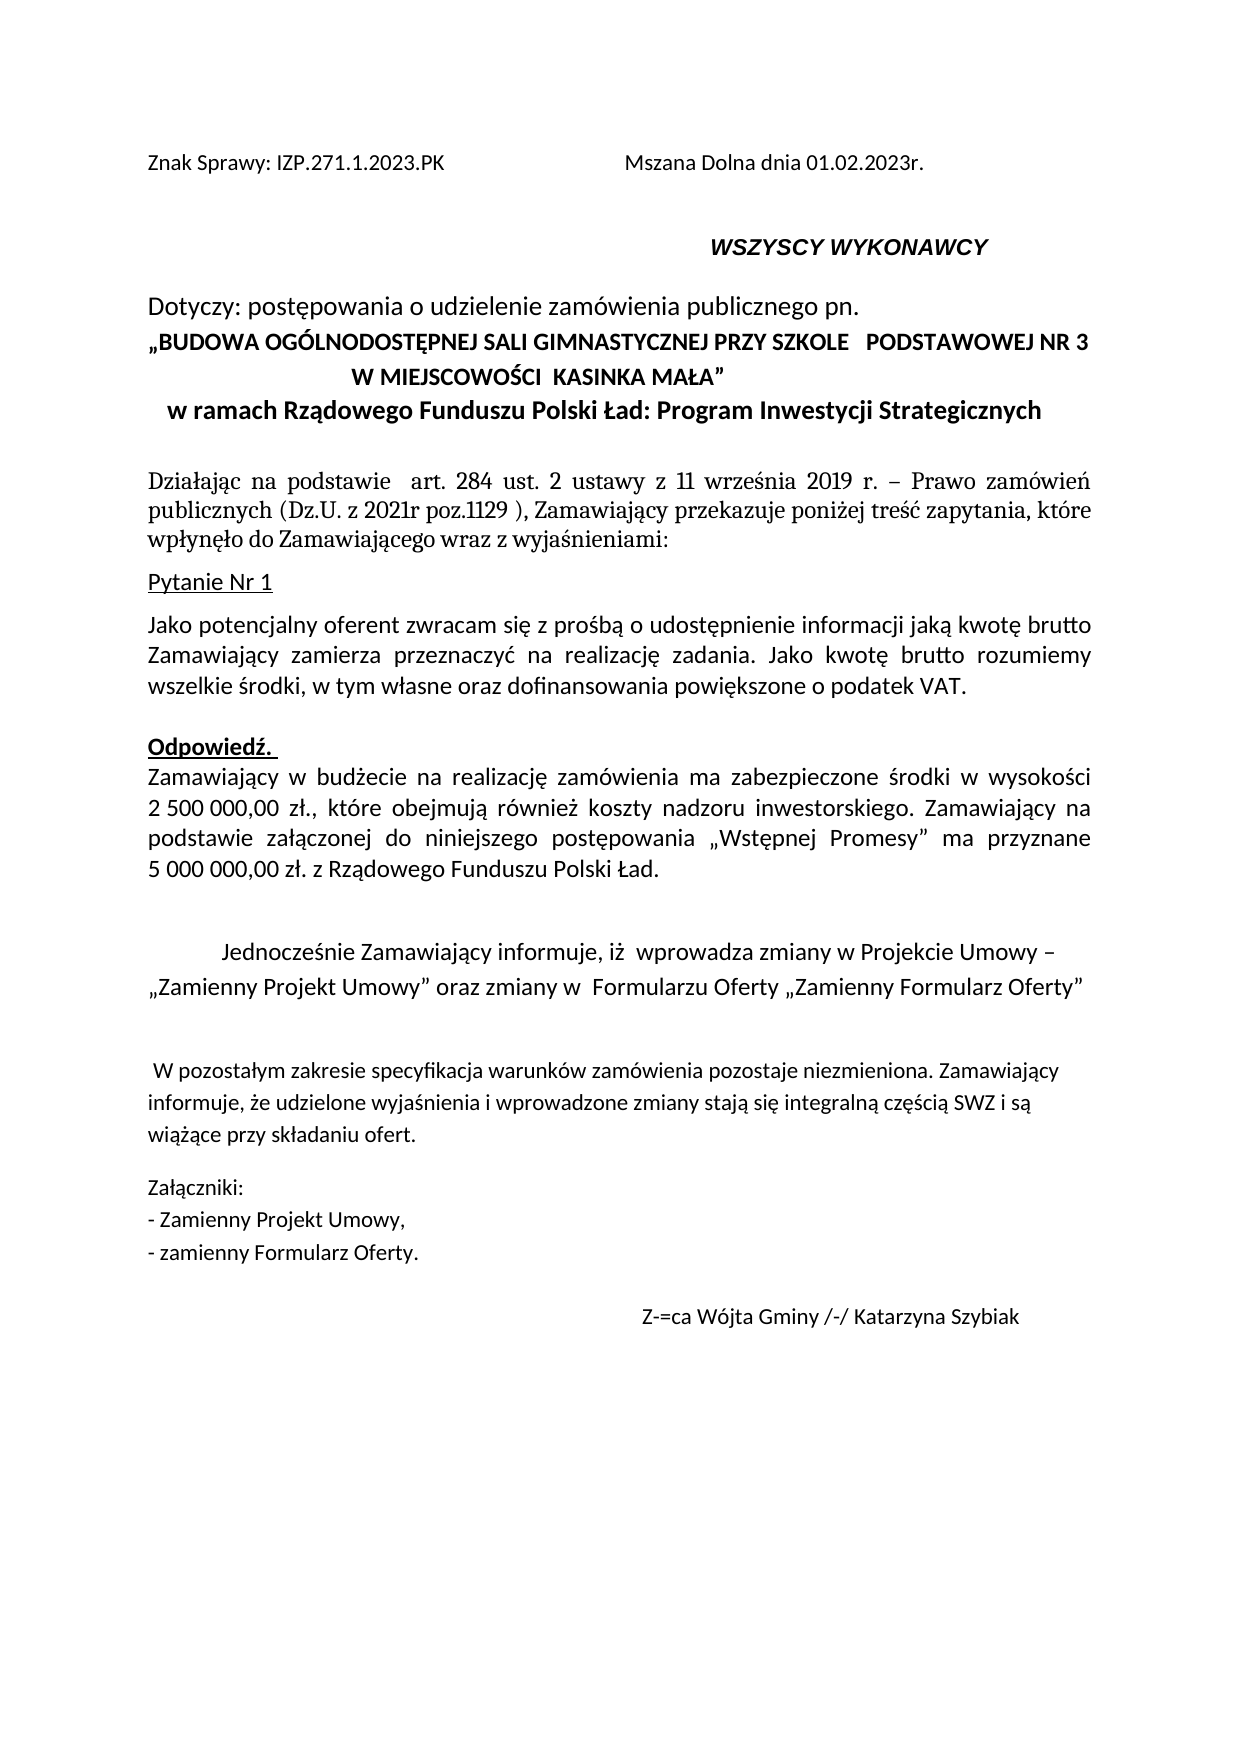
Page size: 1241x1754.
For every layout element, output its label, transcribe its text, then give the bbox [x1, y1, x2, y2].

text w ramach Rządowego Funduszu Polski Ład: Program Inwestycji Strategicznych [148, 397, 1091, 426]
text Z-=ca Wójta Gminy /-/ Katarzyna Szybiak [148, 1302, 1093, 1330]
text Zamawiający w budżecie na realizację zamówienia ma zabezpieczone środki w wysokości 2 500 000,00 zł., które obejmują również koszty nadzoru inwestorskiego. Zamawiający na podstawie załączonej do niniejszego postępowania „Wstępnej Promesy” ma przyznane 5 000 000,00 zł. z Rządowego Funduszu Polski Ład. [148, 761, 1093, 883]
text WSZYSCY WYKONAWCY [148, 233, 1093, 260]
text W pozostałym zakresie specyfikacja warunków zamówienia pozostaje niezmieniona. Zamawiający informuje, że udzielone wyjaśnienia i wprowadzone zmiany stają się integralną częścią SWZ i są wiążące przy składaniu ofert. [148, 1056, 1093, 1148]
text W MIEJSCOWOŚCI KASINKA MAŁA” [148, 362, 1093, 392]
text Odpowiedź. [148, 731, 1093, 761]
text Pytanie Nr 1 [148, 566, 1093, 596]
text Załączniki: [148, 1173, 1093, 1201]
text Jednocześnie Zamawiający informuje, iż wprowadza zmiany w Projekcie Umowy – „Zamienny Projekt Umowy” oraz zmiany w Formularzu Oferty „Zamienny Formularz Oferty” [148, 936, 1093, 1002]
text Znak Sprawy: IZP.271.1.2023.PK Mszana Dolna dnia 01.02.2023r. [148, 148, 1093, 176]
text - Zamienny Projekt Umowy, [148, 1206, 1093, 1234]
text Dotyczy: postępowania o udzielenie zamówienia publicznego pn. [148, 289, 1093, 322]
text Działając na podstawie art. 284 ust. 2 ustawy z 11 września 2019 r. – Prawo zamówień publicznych (Dz.U. z 2021r poz.1129 ), Zamawiający przekazuje poniżej treść zapytania, które wpłynęło do Zamawiającego wraz z wyjaśnieniami: [148, 467, 1093, 553]
text - zamienny Formularz Oferty. [148, 1238, 1093, 1266]
text „BUDOWA OGÓLNODOSTĘPNEJ SALI GIMNASTYCZNEJ PRZY SZKOLE PODSTAWOWEJ NR 3 [148, 327, 1093, 357]
text Jako potencjalny oferent zwracam się z prośbą o udostępnienie informacji jaką kwotę brutto Zamawiający zamierza przeznaczyć na realizację zadania. Jako kwotę brutto rozumiemy wszelkie środki, w tym własne oraz dofinansowania powiększone o podatek VAT. [148, 609, 1093, 700]
